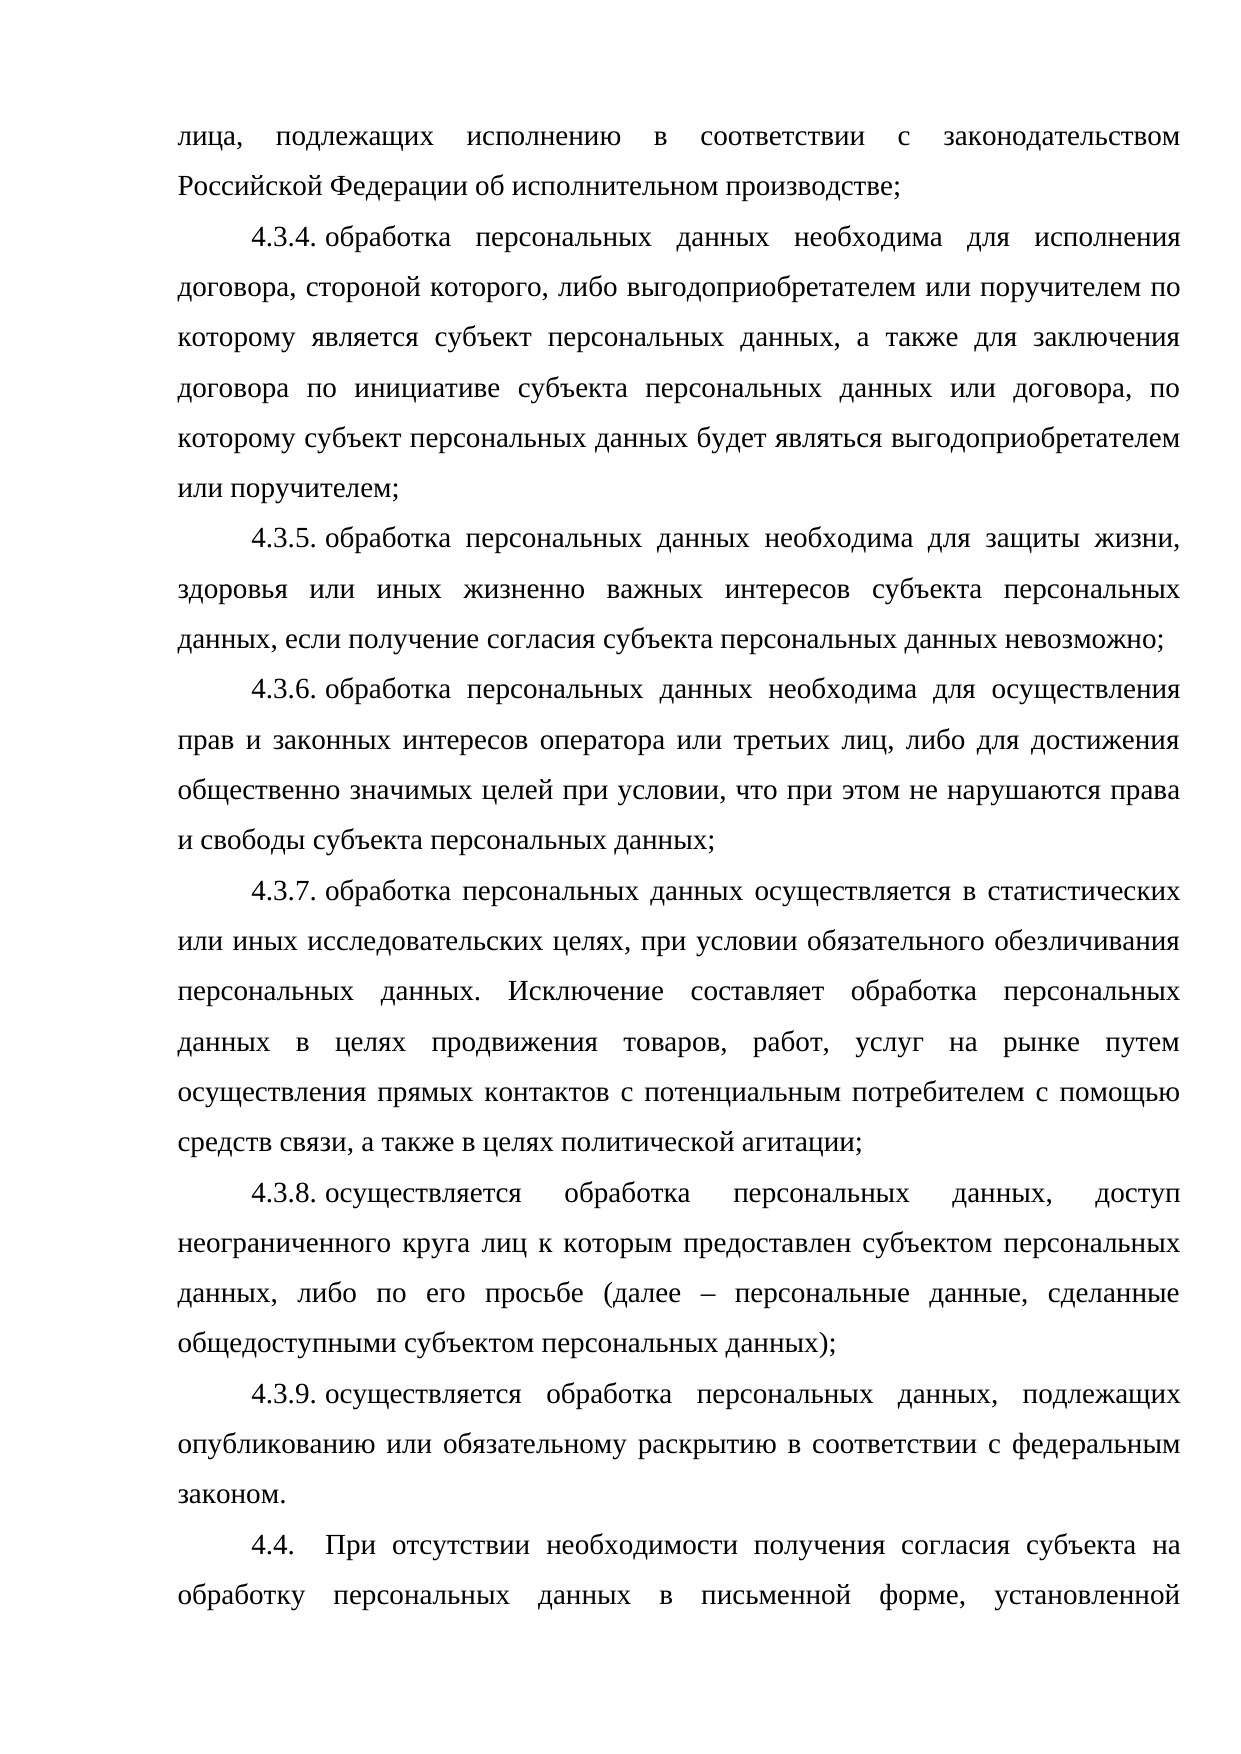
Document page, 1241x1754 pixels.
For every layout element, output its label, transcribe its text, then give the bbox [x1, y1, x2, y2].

text 4.3.9. осуществляется обработка персональных данных, подлежащих опубликованию или обязательному раскрытию в соответствии с федеральным законом. [177, 1376, 1181, 1510]
text 4.3.5. обработка персональных данных необходима для защиты жизни, здоровья или иных жизненно важных интересов субъекта персональных данных, если получение согласия субъекта персональных данных невозможно; [177, 521, 1181, 655]
text 4.3.4. обработка персональных данных необходима для исполнения договора, стороной которого, либо выгодоприобретателем или поручителем по которому является субъект персональных данных, а также для заключения договора по инициативе субъекта персональных данных или договора, по которому субъект персональных данных будет являться выгодоприобретателем или поручителем; [177, 219, 1181, 504]
text 4.3.7. обработка персональных данных осуществляется в статистических или иных исследовательских целях, при условии обязательного обезличивания персональных данных. Исключение составляет обработка персональных данных в целях продвижения товаров, работ, услуг на рынке путем осуществления прямых контактов с потенциальным потребителем с помощью средств связи, а также в целях политической агитации; [177, 873, 1181, 1158]
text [177, 1527, 1181, 1611]
text 4.3.6. обработка персональных данных необходима для осуществления прав и законных интересов оператора или третьих лиц, либо для достижения общественно значимых целей при условии, что при этом не нарушаются права и свободы субъекта персональных данных; [177, 672, 1181, 856]
text 4.3.8. осуществляется обработка персональных данных, доступ неограниченного круга лиц к которым предоставлен субъектом персональных данных, либо по его просьбе (далее – персональные данные, сделанные общедоступными субъектом персональных данных); [177, 1175, 1181, 1359]
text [177, 118, 1181, 202]
